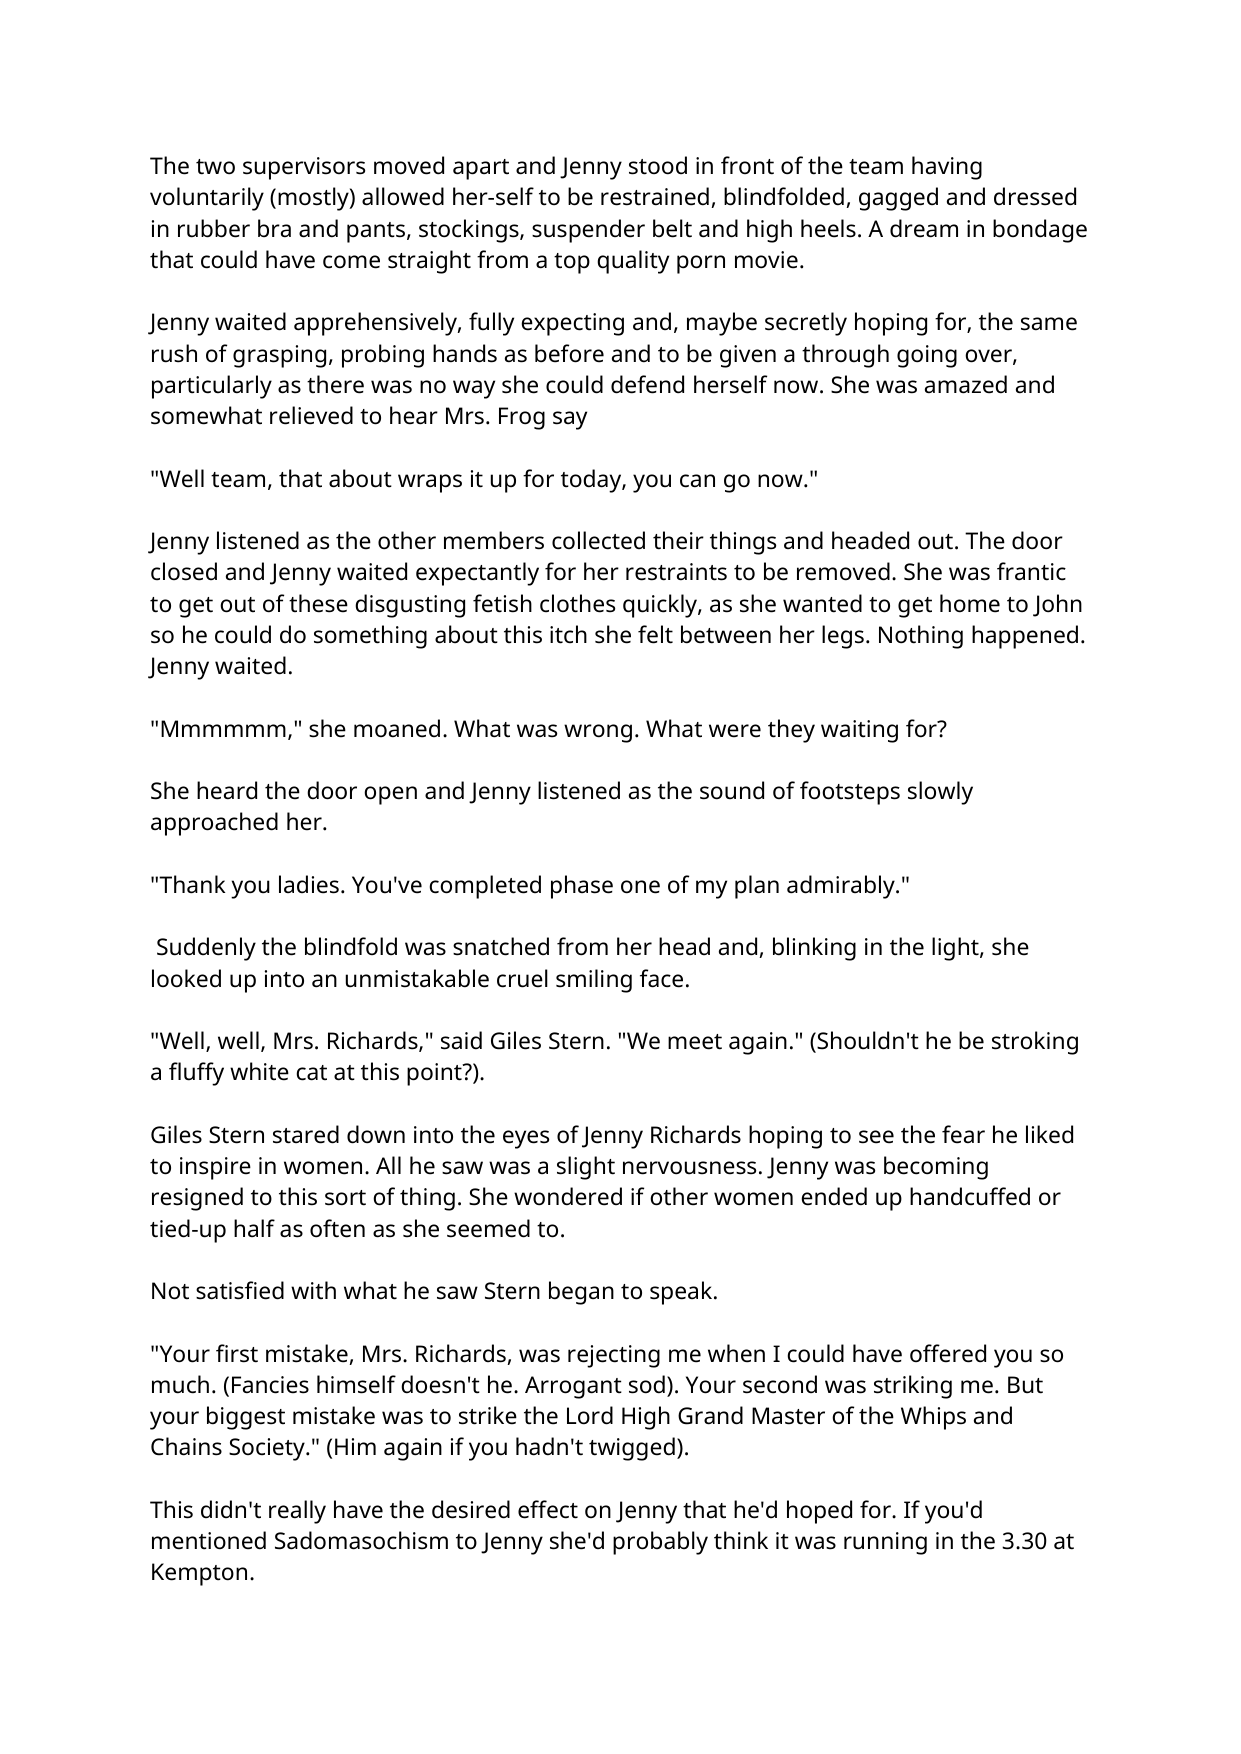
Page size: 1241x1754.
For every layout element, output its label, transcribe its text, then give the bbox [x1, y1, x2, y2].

text The two supervisors moved apart and Jenny stood in front of the team having voluntarily (mostly) allowed her-self to be restrained, blindfolded, gagged and dressed in rubber bra and pants, stockings, suspender belt and high heels. A dream in bondage that could have come straight from a top quality porn movie. [150, 150, 1090, 275]
text "Mmmmmm," she moaned. What was wrong. What were they waiting for? [150, 712, 1090, 744]
text Jenny listened as the other members collected their things and headed out. The door closed and Jenny waited expectantly for her restraints to be removed. She was frantic to get out of these disgusting fetish clothes quickly, as she wanted to get home to John so he could do something about this itch she felt between her legs. Nothing happened. Jenny waited. [150, 525, 1090, 681]
text This didn't really have the desired effect on Jenny that he'd hoped for. If you'd mentioned Sadomasochism to Jenny she'd probably think it was running in the 3.30 at Kempton. [150, 1494, 1090, 1587]
text "Thank you ladies. You've completed phase one of my plan admirably." [150, 869, 1090, 900]
text Not satisfied with what he saw Stern began to speak. [150, 1275, 1090, 1306]
text Jenny waited apprehensively, fully expecting and, maybe secretly hoping for, the same rush of grasping, probing hands as before and to be given a through going over, particularly as there was no way she could defend herself now. She was amazed and somewhat relieved to hear Mrs. Frog say [150, 306, 1090, 431]
text Giles Stern stared down into the eyes of Jenny Richards hoping to see the fear he liked to inspire in women. All he saw was a slight nervousness. Jenny was becoming resigned to this sort of thing. She wondered if other women ended up handcuffed or tied-up half as often as she seemed to. [150, 1119, 1090, 1244]
text "Well team, that about wraps it up for today, you can go now." [150, 462, 1090, 494]
text She heard the door open and Jenny listened as the sound of footsteps slowly approached her. [150, 775, 1090, 837]
text "Well, well, Mrs. Richards," said Giles Stern. "We meet again." (Shouldn't he be stroking a fluffy white cat at this point?). [150, 1025, 1090, 1087]
text "Your first mistake, Mrs. Richards, was rejecting me when I could have offered you so much. (Fancies himself doesn't he. Arrogant sod). Your second was striking me. But your biggest mistake was to strike the Lord High Grand Master of the Whips and Chains Society." (Him again if you hadn't twigged). [150, 1337, 1090, 1462]
text Suddenly the blindfold was snatched from her head and, blinking in the light, she looked up into an unmistakable cruel smiling face. [150, 931, 1090, 994]
